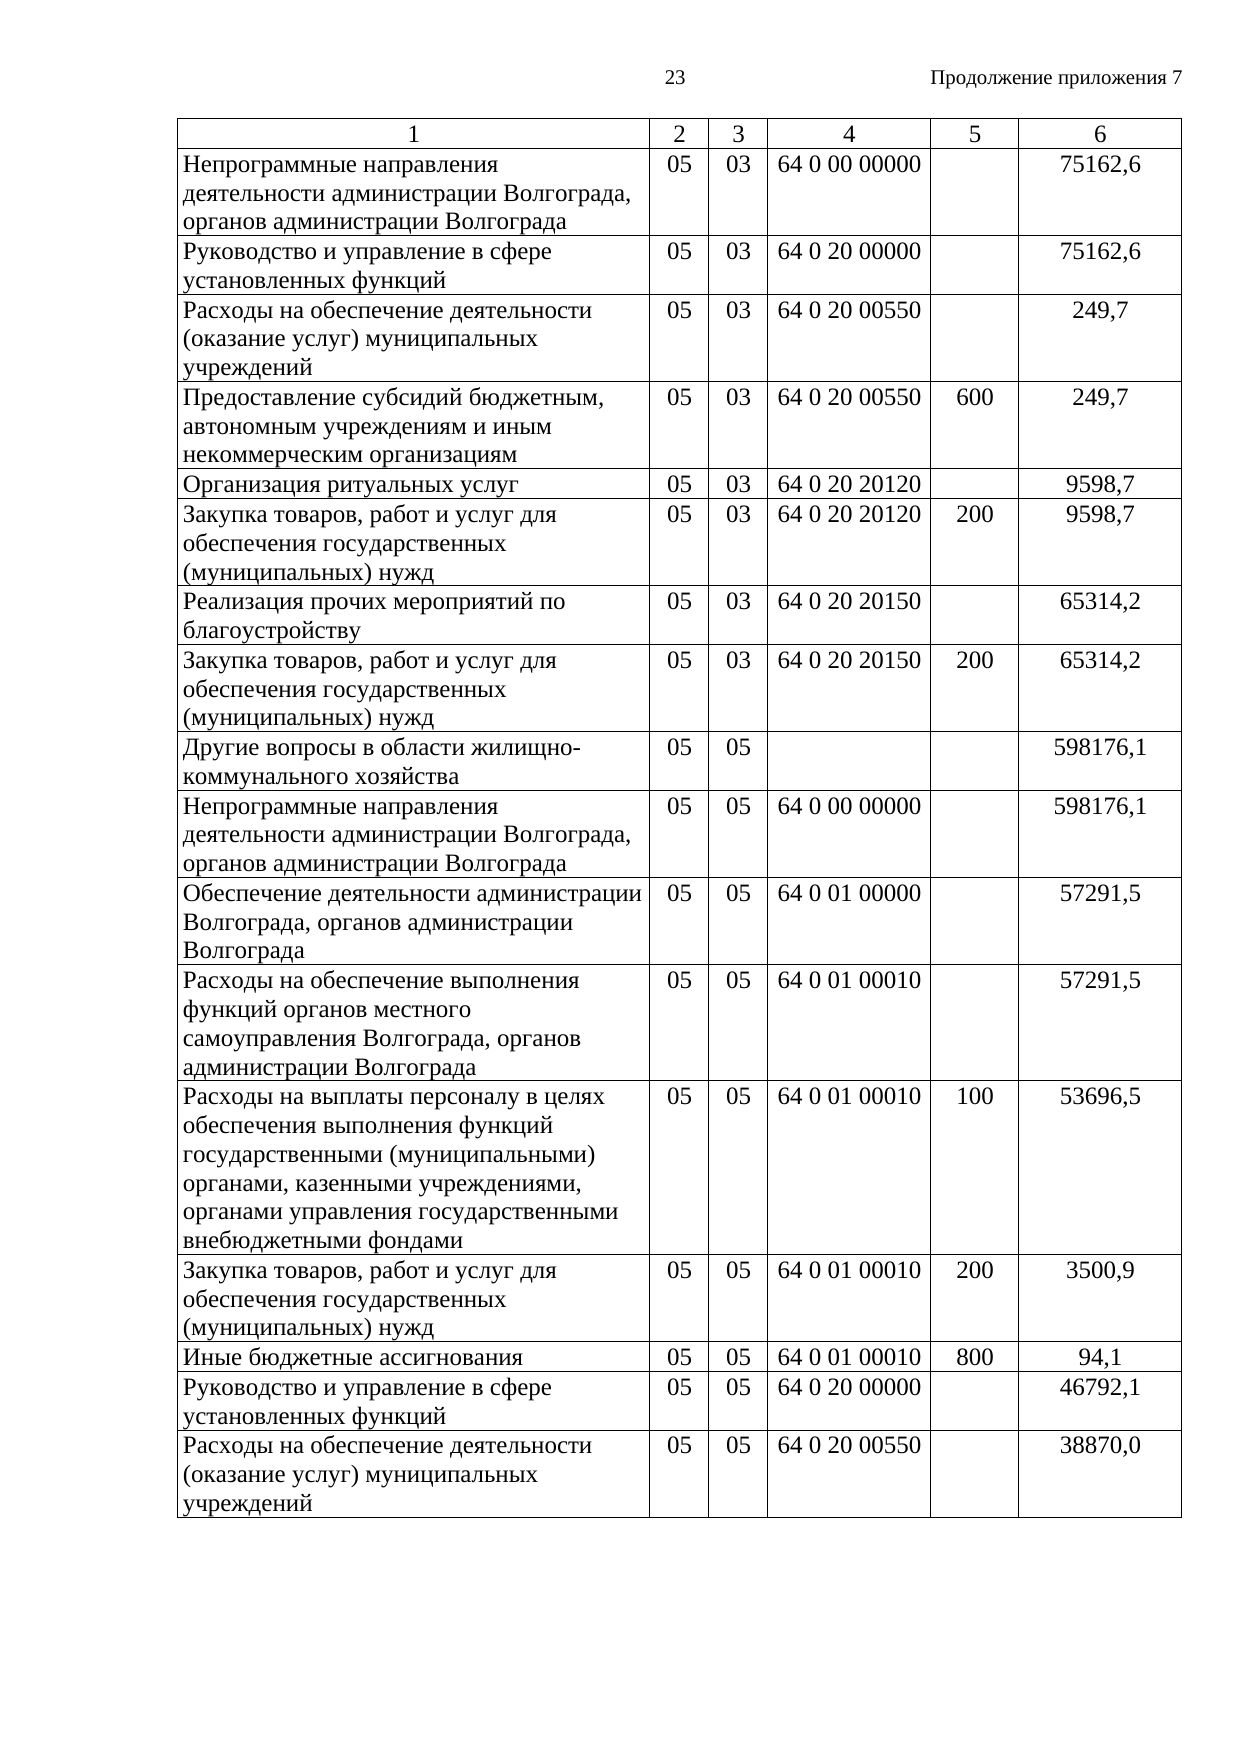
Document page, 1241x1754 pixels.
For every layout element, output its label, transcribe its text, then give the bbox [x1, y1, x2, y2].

table_cell 05 [650, 1255, 708, 1341]
table_cell 05 [650, 791, 708, 877]
table_header 3 [709, 119, 767, 148]
table_cell 57291,5 [1019, 965, 1181, 1080]
table_cell [931, 295, 1018, 381]
table_cell 200 [931, 645, 1018, 731]
table_cell 64 0 01 00010 [768, 1081, 930, 1254]
table_cell 3500,9 [1019, 1255, 1181, 1341]
table_cell 05 [709, 878, 767, 964]
table_cell 03 [709, 645, 767, 731]
table_cell [931, 1372, 1018, 1429]
table_cell 64 0 01 00010 [768, 965, 930, 1080]
table_cell [931, 586, 1018, 644]
table_cell 64 0 20 00550 [768, 382, 930, 468]
table_cell 64 0 20 00000 [768, 236, 930, 294]
table_cell 64 0 01 00010 [768, 1255, 930, 1341]
table_cell 800 [931, 1342, 1018, 1371]
table_cell 64 0 20 20150 [768, 586, 930, 644]
table_cell [931, 878, 1018, 964]
table_cell Иные бюджетные ассигнования [178, 1342, 649, 1371]
table_cell 03 [709, 295, 767, 381]
table_cell Непрограммные направления деятельности администрации Волгограда, органов администрации Волгограда [178, 149, 649, 235]
table_cell 05 [650, 499, 708, 585]
table_cell 598176,1 [1019, 791, 1181, 877]
table_cell Другие вопросы в области жилищно-коммунального хозяйства [178, 732, 649, 790]
table_cell 600 [931, 382, 1018, 468]
table_cell 05 [709, 965, 767, 1080]
table_cell 249,7 [1019, 382, 1181, 468]
table_cell Руководство и управление в сфере установленных функций [178, 236, 649, 294]
table_cell 05 [709, 1431, 767, 1517]
table_cell Закупка товаров, работ и услуг для обеспечения государственных (муниципальных) нужд [178, 645, 649, 731]
table_cell 598176,1 [1019, 732, 1181, 790]
table_cell Непрограммные направления деятельности администрации Волгограда, органов администрации Волгограда [178, 791, 649, 877]
table_cell [931, 469, 1018, 498]
table_cell 03 [709, 499, 767, 585]
table_cell 03 [709, 236, 767, 294]
table_cell 64 0 20 00550 [768, 295, 930, 381]
table_cell 9598,7 [1019, 499, 1181, 585]
table_cell 05 [709, 791, 767, 877]
table_cell 46792,1 [1019, 1372, 1181, 1429]
table_header 4 [768, 119, 930, 148]
table_cell Расходы на обеспечение деятельности (оказание услуг) муниципальных учреждений [178, 1431, 649, 1517]
table_cell 38870,0 [1019, 1431, 1181, 1517]
table_cell 64 0 20 20120 [768, 499, 930, 585]
table_cell 9598,7 [1019, 469, 1181, 498]
table_cell 64 0 20 20120 [768, 469, 930, 498]
table_header 2 [650, 119, 708, 148]
table_cell 05 [709, 732, 767, 790]
table_cell 65314,2 [1019, 645, 1181, 731]
table_cell 05 [650, 295, 708, 381]
table_cell 64 0 20 00000 [768, 1372, 930, 1429]
table_cell [931, 732, 1018, 790]
table_cell Предоставление субсидий бюджетным, автономным учреждениям и иным некоммерческим организациям [178, 382, 649, 468]
table_cell [931, 791, 1018, 877]
table_cell 05 [650, 732, 708, 790]
table_cell 100 [931, 1081, 1018, 1254]
table_cell Реализация прочих мероприятий по благоустройству [178, 586, 649, 644]
table_cell Расходы на обеспечение деятельности (оказание услуг) муниципальных учреждений [178, 295, 649, 381]
table_cell 64 0 20 00550 [768, 1431, 930, 1517]
table_cell 64 0 00 00000 [768, 791, 930, 877]
table_cell 05 [650, 645, 708, 731]
table_cell Закупка товаров, работ и услуг для обеспечения государственных (муниципальных) нужд [178, 499, 649, 585]
table_cell 05 [650, 965, 708, 1080]
table_cell [931, 965, 1018, 1080]
table_cell 05 [709, 1372, 767, 1429]
table_cell Руководство и управление в сфере установленных функций [178, 1372, 649, 1429]
table_cell 03 [709, 586, 767, 644]
table_cell 200 [931, 1255, 1018, 1341]
table_cell 05 [650, 469, 708, 498]
table_cell 05 [650, 1372, 708, 1429]
table_cell 75162,6 [1019, 236, 1181, 294]
table_cell 03 [709, 149, 767, 235]
table_cell 249,7 [1019, 295, 1181, 381]
table_cell Закупка товаров, работ и услуг для обеспечения государственных (муниципальных) нужд [178, 1255, 649, 1341]
table_cell 05 [650, 1081, 708, 1254]
table_cell Обеспечение деятельности администрации Волгограда, органов администрации Волгограда [178, 878, 649, 964]
table_cell 94,1 [1019, 1342, 1181, 1371]
table_cell 64 0 20 20150 [768, 645, 930, 731]
table_cell [931, 236, 1018, 294]
table_header 1 [178, 119, 649, 148]
table_cell 05 [650, 1431, 708, 1517]
table_cell 200 [931, 499, 1018, 585]
table_cell [768, 732, 930, 790]
table_cell 05 [709, 1255, 767, 1341]
table_cell 64 0 00 00000 [768, 149, 930, 235]
table_header 5 [931, 119, 1018, 148]
table_cell 65314,2 [1019, 586, 1181, 644]
table_cell [931, 149, 1018, 235]
table_cell Организация ритуальных услуг [178, 469, 649, 498]
table_cell 03 [709, 382, 767, 468]
table_cell 05 [709, 1342, 767, 1371]
table_cell 53696,5 [1019, 1081, 1181, 1254]
table_cell [931, 1431, 1018, 1517]
table_cell 05 [650, 878, 708, 964]
table_cell 57291,5 [1019, 878, 1181, 964]
table_cell Расходы на обеспечение выполнения функций органов местного самоуправления Волгограда, органов администрации Волгограда [178, 965, 649, 1080]
table_cell 05 [650, 382, 708, 468]
table_cell 05 [650, 586, 708, 644]
table_cell 05 [709, 1081, 767, 1254]
table_cell 05 [650, 149, 708, 235]
table_cell 64 0 01 00010 [768, 1342, 930, 1371]
table_cell 05 [650, 1342, 708, 1371]
table_header 6 [1019, 119, 1181, 148]
table_cell 64 0 01 00000 [768, 878, 930, 964]
table_cell 75162,6 [1019, 149, 1181, 235]
table_cell 05 [650, 236, 708, 294]
table_cell 03 [709, 469, 767, 498]
